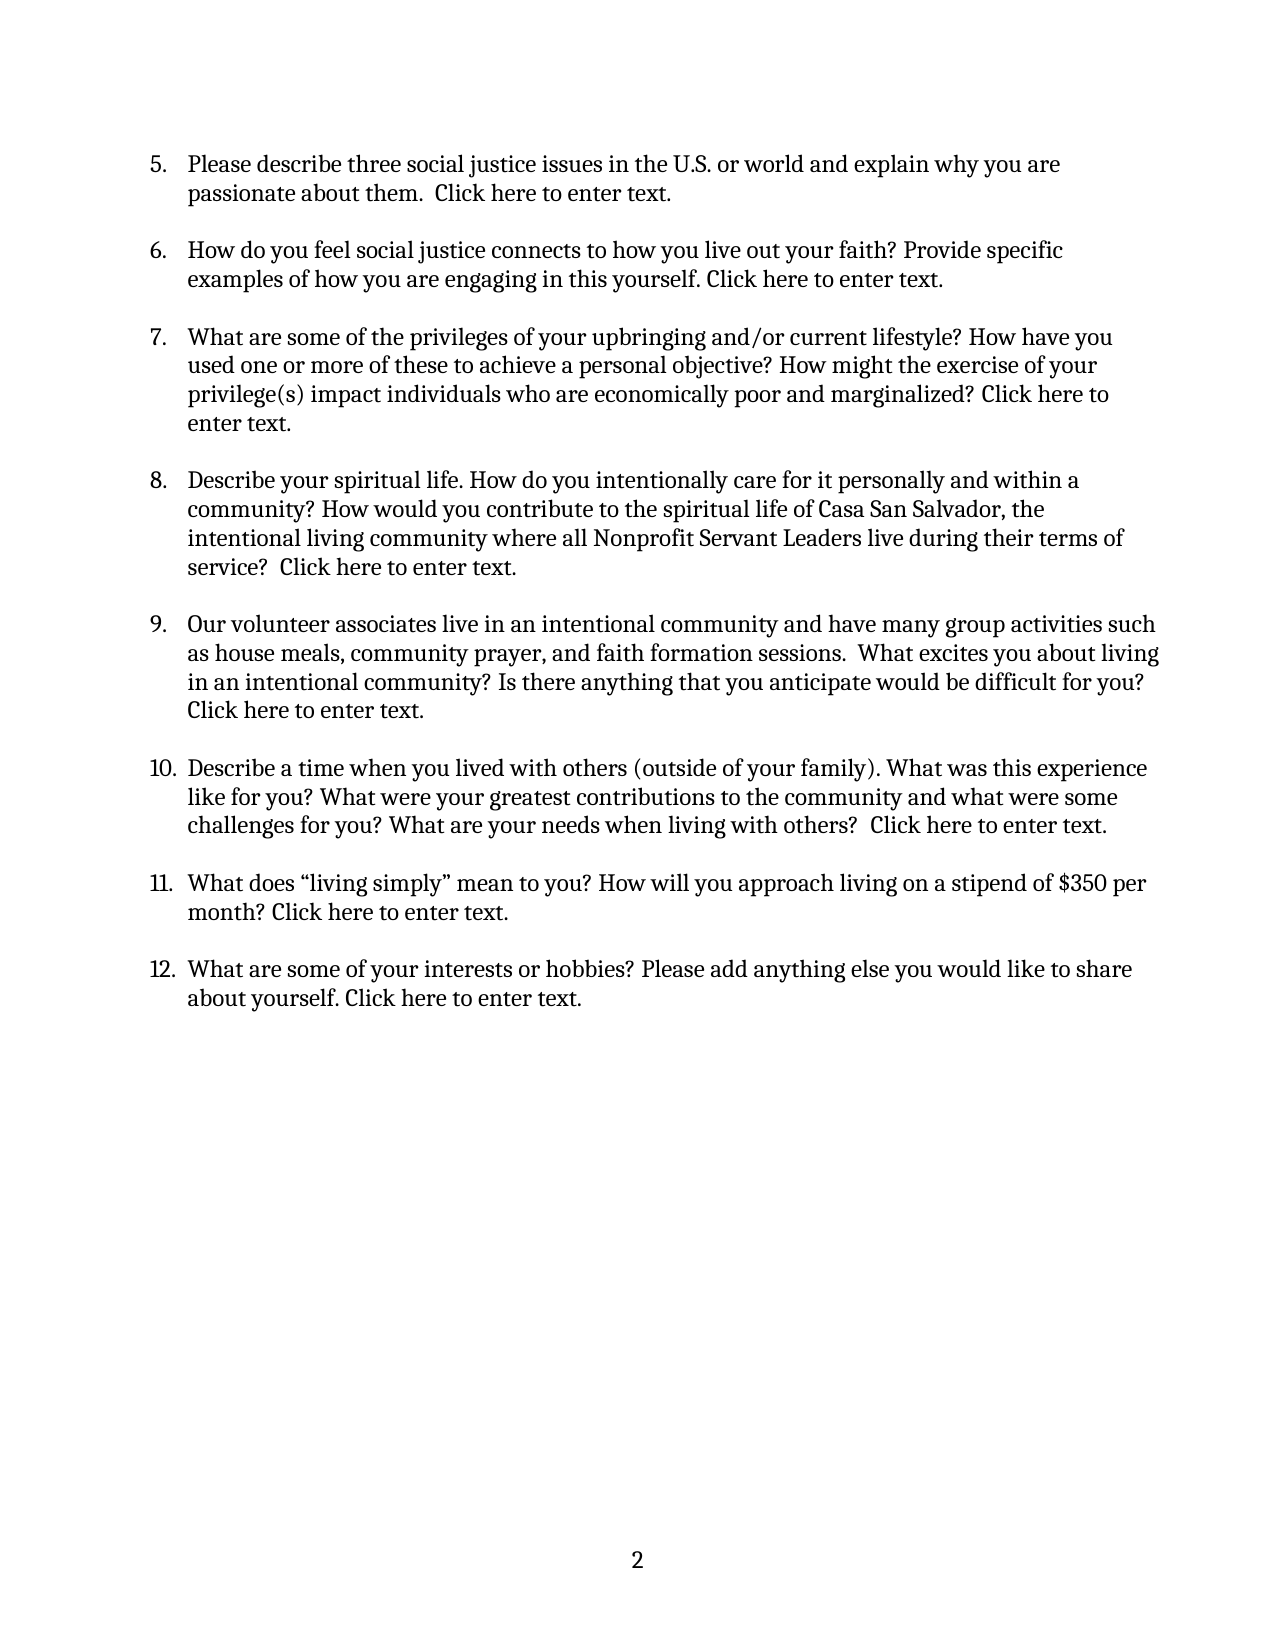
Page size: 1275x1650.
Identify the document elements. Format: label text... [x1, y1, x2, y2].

list Our volunteer associates live in an intentional community and have many group activities such as house meals, community prayer, and faith formation sessions. What excites you about living in an intentional community? Is there anything that you anticipate would be difficult for you? [150, 610, 1162, 725]
list Describe a time when you lived with others (outside of your family). What was this experience like for you? What were your greatest contributions to the community and what were some challenges for you? What are your needs when living with others? [150, 754, 1162, 840]
list What are some of the privileges of your upbringing and/or current lifestyle? How have you used one or more of these to achieve a personal objective? How might the exercise of your privilege(s) impact individuals who are economically poor and marginalized? [150, 322, 1162, 437]
list How do you feel social justice connects to how you live out your faith? Provide specific examples of how you are engaging in this yourself. [150, 236, 1162, 294]
list What does “living simply” mean to you? How will you approach living on a stipend of $350 per month? [150, 869, 1162, 926]
list Please describe three social justice issues in the U.S. or world and explain why you are passionate about them. [150, 150, 1162, 207]
list What are some of your interests or hobbies? Please add anything else you would like to share about yourself. [150, 955, 1162, 1012]
list Describe your spiritual life. How do you intentionally care for it personally and within a community? How would you contribute to the spiritual life of Casa San Salvador, the intentional living community where all Nonprofit Servant Leaders live during their terms of service? [150, 466, 1162, 581]
